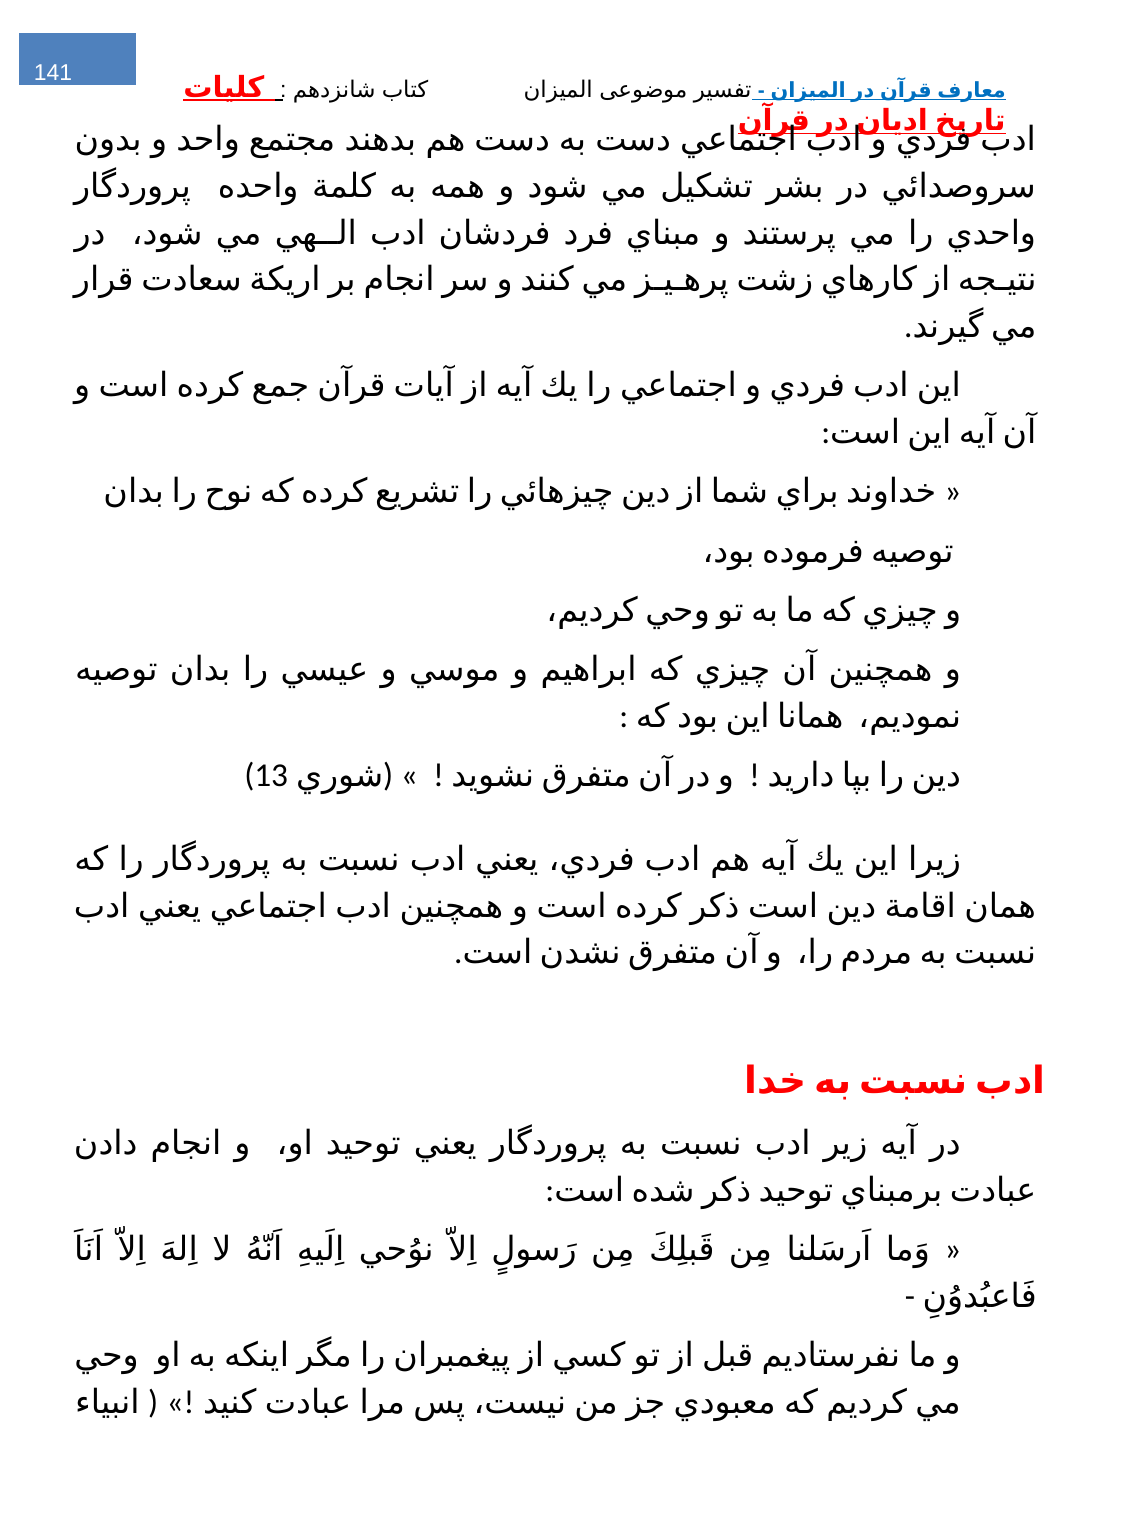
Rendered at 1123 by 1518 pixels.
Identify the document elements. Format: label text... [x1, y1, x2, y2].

text توصيه فرموده بود، [74, 530, 962, 571]
text و ما نفرستاديم قبل از تو كسي از پيغمبران را مگر اينكه به او وحي مي كرديم كه معبودي جز من نيست، پس مرا عبادت كنيد !» ( انبياء 25) [74, 1334, 962, 1421]
text و چيزي كه ما به تو وحي كرديم، [74, 589, 1037, 630]
text در آيه زير ادب نسبت به پروردگار يعني توحيد او، و انجام دادن عبادت برمبناي توحيد ذكر شده است: [74, 1122, 1037, 1209]
text و همچنين آن چيزي كه ابراهيم و موسي و عيسي را بدان توصيه نموديم، همانا اين بود كه : [74, 648, 962, 736]
text اين ادب فردي و اجتماعي را يك آيه از آيات قرآن جمع كرده است و آن آيه اين است: [74, 364, 1037, 452]
text « خداوند براي شما از دين چيزهائي را تشريع كرده كه نوح را بدان [74, 471, 962, 511]
text دين را بپا داريد ! و در آن متفرق نشويد ! » (شوري 13) [74, 754, 1037, 795]
subtitle ادب نسبت به خدا [74, 1057, 1046, 1102]
text « وَما اَرسَلنا مِن قَبلِكَ مِن رَسولٍ اِلاّ نوُحي اِلَيهِ اَنّهُ لا اِلهَ اِلاّ اَنَاَ فَاعبُدوُنِ - [74, 1228, 1037, 1315]
text زيرا اين يك آيه هم ادب فردي، يعني ادب نسبت به پروردگار را كه همان اقامة دين است ذكر كرده است و همچنين ادب اجتماعي يعني ادب نسبت به مردم را، و آن متفرق نشدن است. [74, 838, 1037, 972]
